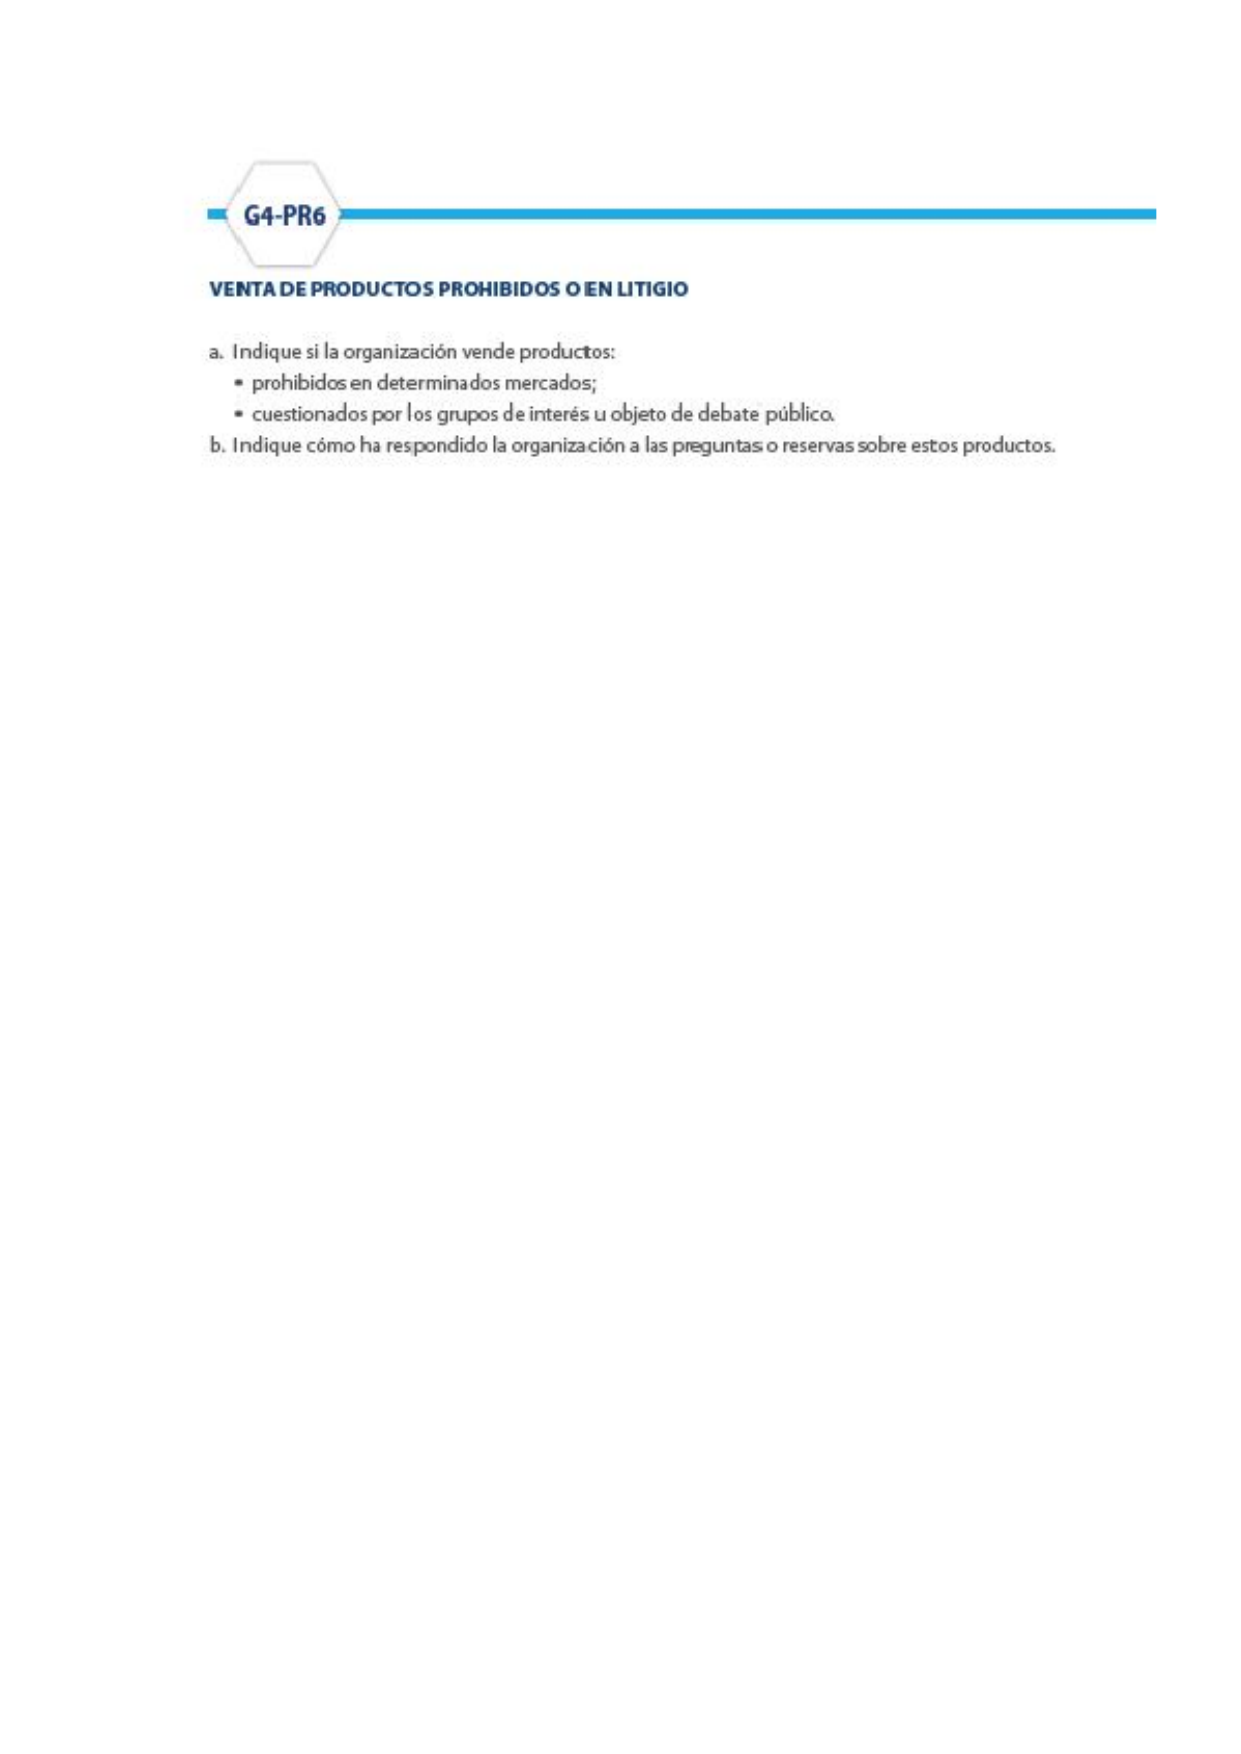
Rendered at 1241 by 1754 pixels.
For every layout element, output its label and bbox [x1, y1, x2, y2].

picture [177, 147, 1157, 486]
